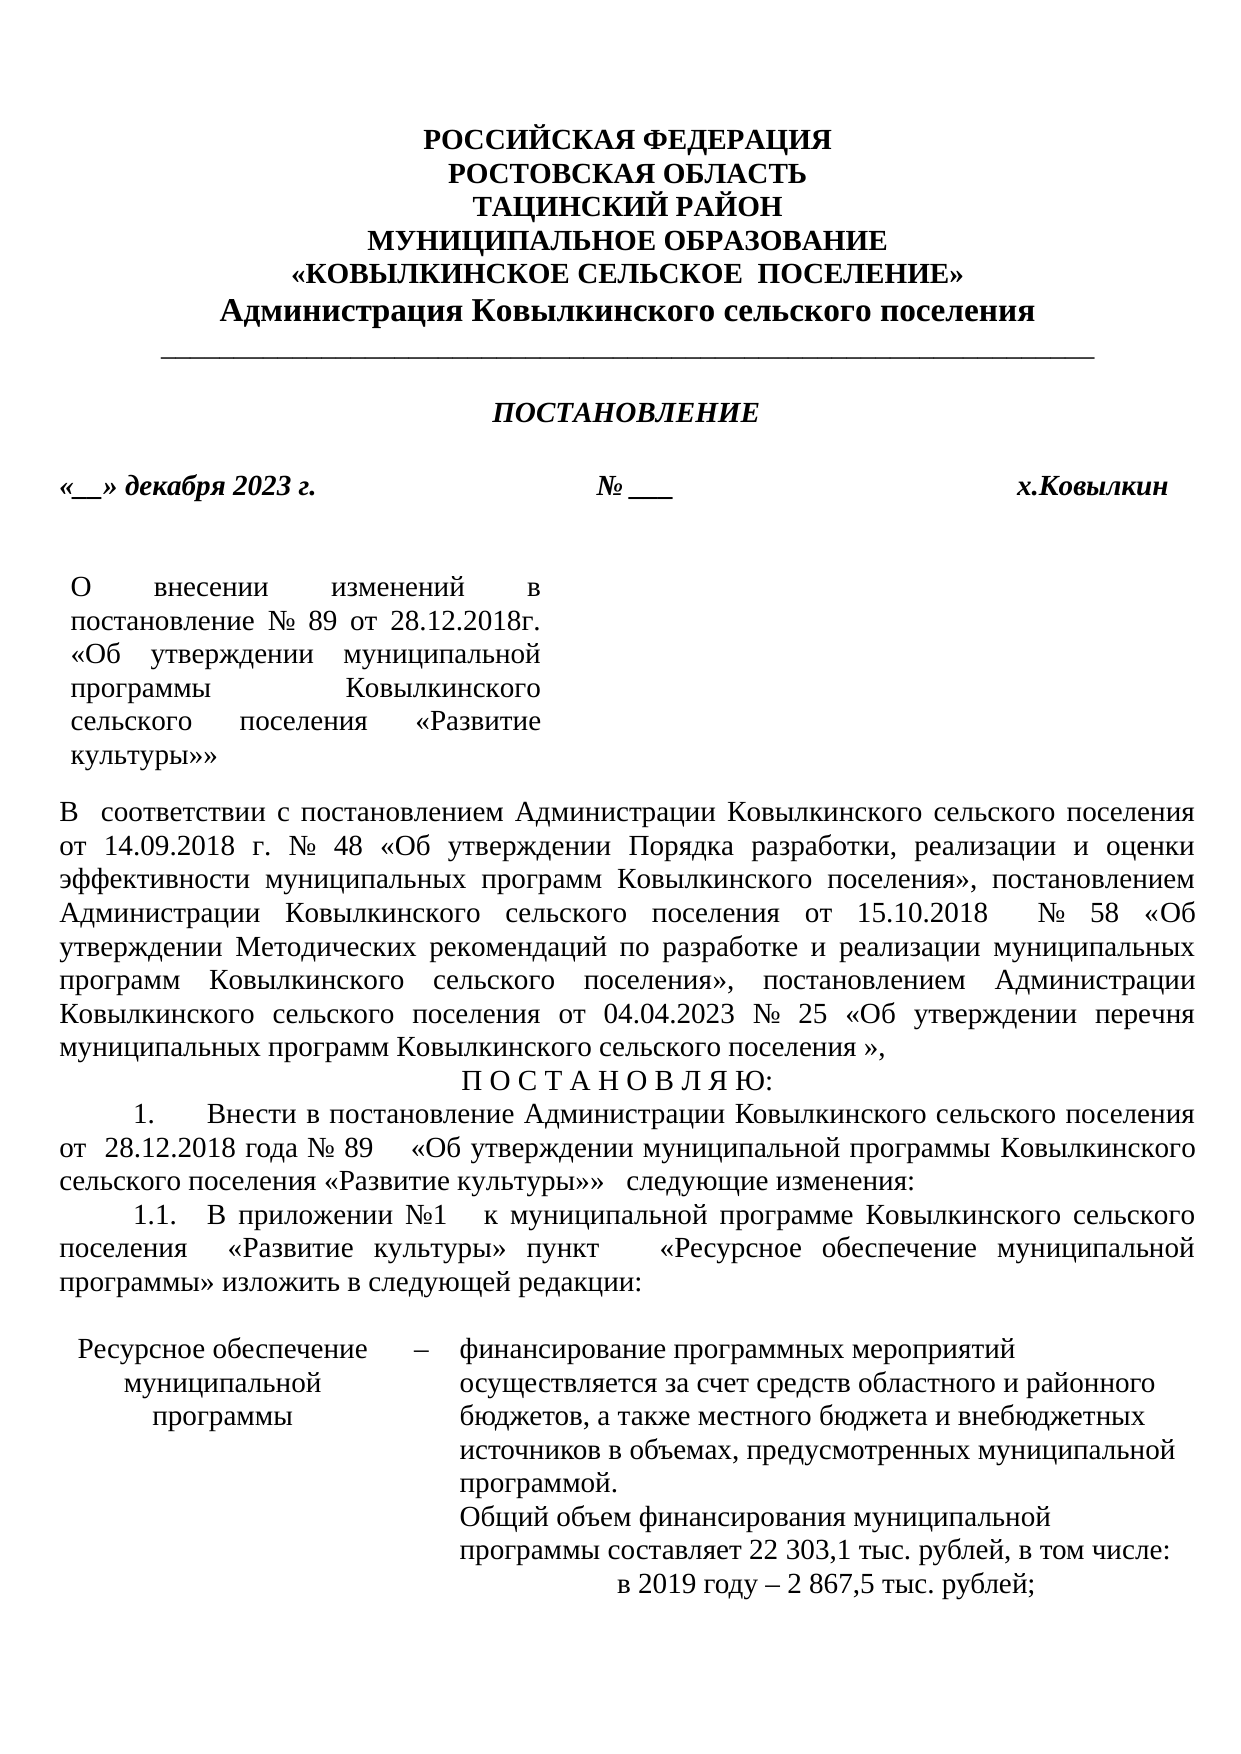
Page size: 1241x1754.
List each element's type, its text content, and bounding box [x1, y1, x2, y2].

list ПОСТАНОВЛЕНИЕ [59, 395, 1196, 429]
text РОСТОВСКАЯ ОБЛАСТЬ [59, 156, 1196, 189]
text П О С Т А Н О В Л Я Ю: [59, 1063, 1196, 1096]
table_header О внесении изменений в постановление № 89 от 28.12.2018г. «Об утверждении муниципальной программы Ковылкинского сельского поселения «Развитие культуры»» [59, 502, 552, 770]
text МУНИЦИПАЛЬНОЕ ОБРАЗОВАНИЕ [59, 223, 1196, 256]
text ________________________________________________________________ [59, 328, 1196, 362]
text РОССИЙСКАЯ ФЕДЕРАЦИЯ [59, 122, 1196, 156]
table_header – [386, 1331, 456, 1611]
text Администрация Ковылкинского сельского поселения [59, 290, 1196, 328]
list В приложении №1 к муниципальной программе Ковылкинского сельского поселения «Развитие культуры» пункт «Ресурсное обеспечение муниципальной программы» изложить в следующей редакции: [59, 1197, 1196, 1298]
list «__» декабря 2023 г. № ___ х.Ковылкин [59, 468, 1207, 502]
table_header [456, 1331, 1196, 1611]
list Внести в постановление Администрации Ковылкинского сельского поселения от 28.12.2018 года № 89 «Об утверждении муниципальной программы Ковылкинского сельского поселения «Развитие культуры»» следующие изменения: [59, 1096, 1196, 1197]
text «КОВЫЛКИНСКОЕ СЕЛЬСКОЕ ПОСЕЛЕНИЕ» [59, 256, 1196, 290]
text ТАЦИНСКИЙ РАЙОН [59, 189, 1196, 223]
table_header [59, 1331, 386, 1611]
text В соответствии с постановлением Администрации Ковылкинского сельского поселения от 14.09.2018 г. № 48 «Об утверждении Порядка разработки, реализации и оценки эффективности муниципальных программ Ковылкинского поселения», постановлением Администрации Ковылкинского сельского поселения от 15.10.2018 № 58 «Об утверждении Методических рекомендаций по разработке и реализации муниципальных программ Ковылкинского сельского поселения», постановлением Администрации Ковылкинского сельского поселения от 04.04.2023 № 25 «Об утверждении перечня муниципальных программ Ковылкинского сельского поселения », [59, 794, 1196, 1063]
